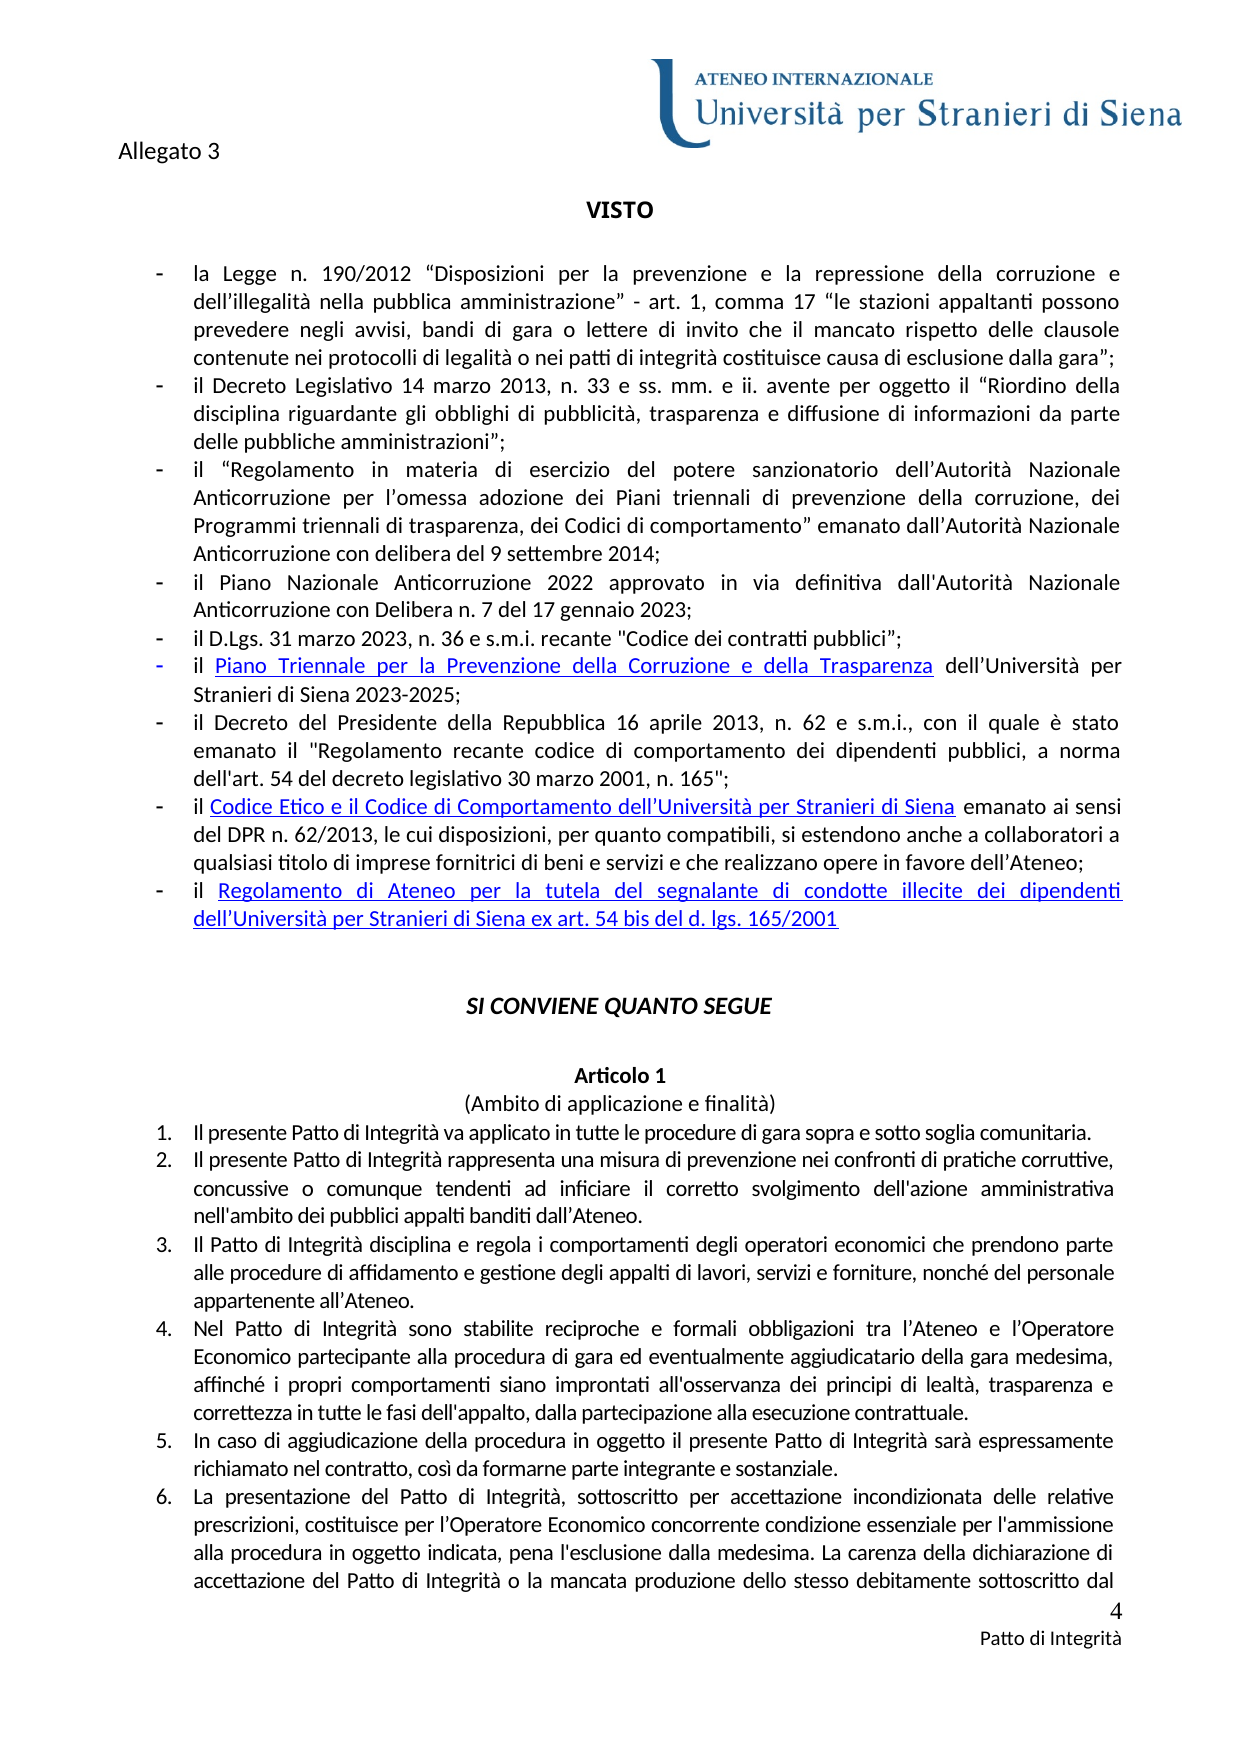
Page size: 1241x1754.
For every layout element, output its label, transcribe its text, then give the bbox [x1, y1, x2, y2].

list il “Regolamento in materia di esercizio del potere sanzionatorio dell’Autorità Nazionale Anticorruzione per l’omessa adozione dei Piani triennali di prevenzione della corruzione, dei Programmi triennali di trasparenza, dei Codici di comportamento” emanato dall’Autorità Nazionale Anticorruzione con delibera del 9 settembre 2014; [156, 456, 1122, 568]
list In caso di aggiudicazione della procedura in oggetto il presente Patto di Integrità sarà espressamente richiamato nel contratto, così da formarne parte integrante e sostanziale. [156, 1426, 1114, 1482]
text VISTO [118, 194, 1122, 225]
list il D.Lgs. 31 marzo 2023, n. 36 e s.m.i. recante "Codice dei contratti pubblici”; [156, 624, 1122, 652]
list la Legge n. 190/2012 “Disposizioni per la prevenzione e la repressione della corruzione e dell’illegalità nella pubblica amministrazione” - art. 1, comma 17 “le stazioni appaltanti possono prevedere negli avvisi, bandi di gara o lettere di invito che il mancato rispetto delle clausole contenute nei protocolli di legalità o nei patti di integrità costituisce causa di esclusione dalla gara”; [156, 259, 1122, 371]
picture [647, 59, 1182, 148]
list il Decreto del Presidente della Repubblica 16 aprile 2013, n. 62 e s.m.i., con il quale è stato emanato il "Regolamento recante codice di comportamento dei dipendenti pubblici, a norma dell'art. 54 del decreto legislativo 30 marzo 2001, n. 165"; [156, 708, 1122, 792]
list Il presente Patto di Integrità va applicato in tutte le procedure di gara sopra e sotto soglia comunitaria. [156, 1118, 1114, 1146]
text (Ambito di applicazione e finalità) [118, 1089, 1122, 1118]
list il Codice Etico e il Codice di Comportamento dell’Università per Stranieri di Siena emanato ai sensi del DPR n. 62/2013, le cui disposizioni, per quanto compatibili, si estendono anche a collaboratori a qualsiasi titolo di imprese fornitrici di beni e servizi e che realizzano opere in favore dell’Ateneo; [156, 792, 1122, 876]
text SI CONVIENE QUANTO SEGUE [118, 990, 1122, 1021]
text Articolo 1 [118, 1062, 1122, 1089]
list Il presente Patto di Integrità rappresenta una misura di prevenzione nei confronti di pratiche corruttive, concussive o comunque tendenti ad inficiare il corretto svolgimento dell'azione amministrativa nell'ambito dei pubblici appalti banditi dall’Ateneo. [156, 1146, 1114, 1230]
list il Decreto Legislativo 14 marzo 2013, n. 33 e ss. mm. e ii. avente per oggetto il “Riordino della disciplina riguardante gli obblighi di pubblicità, trasparenza e diffusione di informazioni da parte delle pubbliche amministrazioni”; [156, 371, 1122, 456]
list Il Patto di Integrità disciplina e regola i comportamenti degli operatori economici che prendono parte alle procedure di affidamento e gestione degli appalti di lavori, servizi e forniture, nonché del personale appartenente all’Ateneo. [156, 1230, 1114, 1314]
list il Piano Nazionale Anticorruzione 2022 approvato in via definitiva dall'Autorità Nazionale Anticorruzione con Delibera n. 7 del 17 gennaio 2023; [156, 568, 1122, 624]
list il Piano Triennale per la Prevenzione della Corruzione e della Trasparenza dell’Università per Stranieri di Siena 2023-2025; [156, 652, 1122, 708]
list il Regolamento di Ateneo per la tutela del segnalante di condotte illecite dei dipendenti dell’Università per Stranieri di Siena ex art. 54 bis del d. lgs. 165/2001 [156, 876, 1122, 932]
list Nel Patto di Integrità sono stabilite reciproche e formali obbligazioni tra l’Ateneo e l’Operatore Economico partecipante alla procedura di gara ed eventualmente aggiudicatario della gara medesima, affinché i propri comportamenti siano improntati all'osservanza dei principi di lealtà, trasparenza e correttezza in tutte le fasi dell'appalto, dalla partecipazione alla esecuzione contrattuale. [156, 1314, 1114, 1426]
